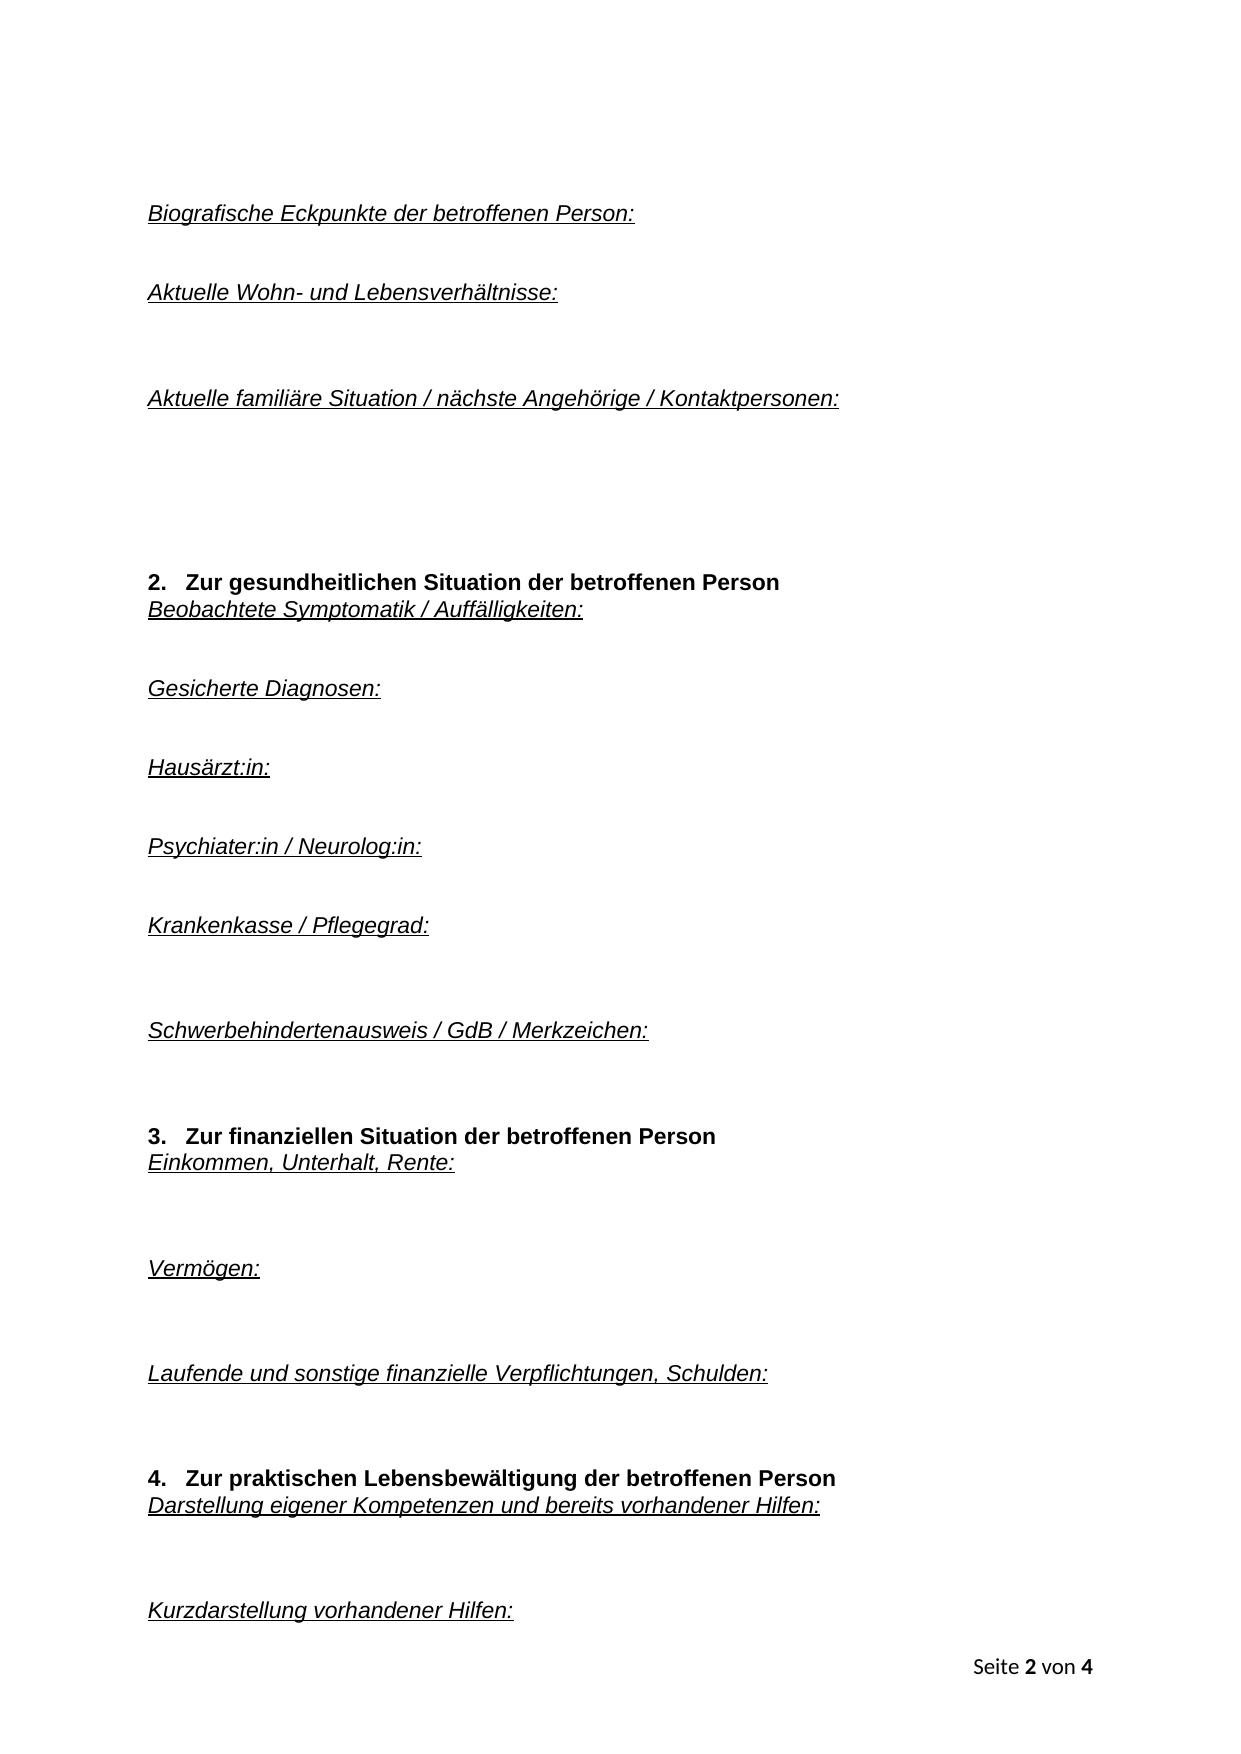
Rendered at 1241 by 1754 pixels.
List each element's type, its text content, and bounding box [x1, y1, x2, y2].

list Zur gesundheitlichen Situation der betroffenen Person [148, 569, 1093, 596]
text Biografische Eckpunkte der betroffenen Person: [148, 200, 1093, 227]
text Krankenkasse / Pflegegrad: [148, 912, 1093, 938]
text Beobachtete Symptomatik / Auffälligkeiten: [148, 596, 1093, 622]
text Kurzdarstellung vorhandener Hilfen: [148, 1597, 1093, 1623]
text Aktuelle Wohn- und Lebensverhältnisse: [148, 279, 1093, 306]
text Laufende und sonstige finanzielle Verpflichtungen, Schulden: [148, 1360, 1093, 1386]
text Schwerbehindertenausweis / GdB / Merkzeichen: [148, 1017, 1093, 1044]
text Einkommen, Unterhalt, Rente: [148, 1149, 1093, 1175]
text Aktuelle familiäre Situation / nächste Angehörige / Kontaktpersonen: [148, 385, 1093, 411]
text Gesicherte Diagnosen: [148, 675, 1093, 701]
text Darstellung eigener Kompetenzen und bereits vorhandener Hilfen: [148, 1492, 1093, 1518]
text Hausärzt:in: [148, 754, 1093, 780]
list Zur finanziellen Situation der betroffenen Person [148, 1123, 1093, 1149]
text Vermögen: [148, 1254, 1093, 1281]
text Psychiater:in / Neurolog:in: [148, 833, 1093, 859]
list Zur praktischen Lebensbewältigung der betroffenen Person [148, 1465, 1093, 1492]
